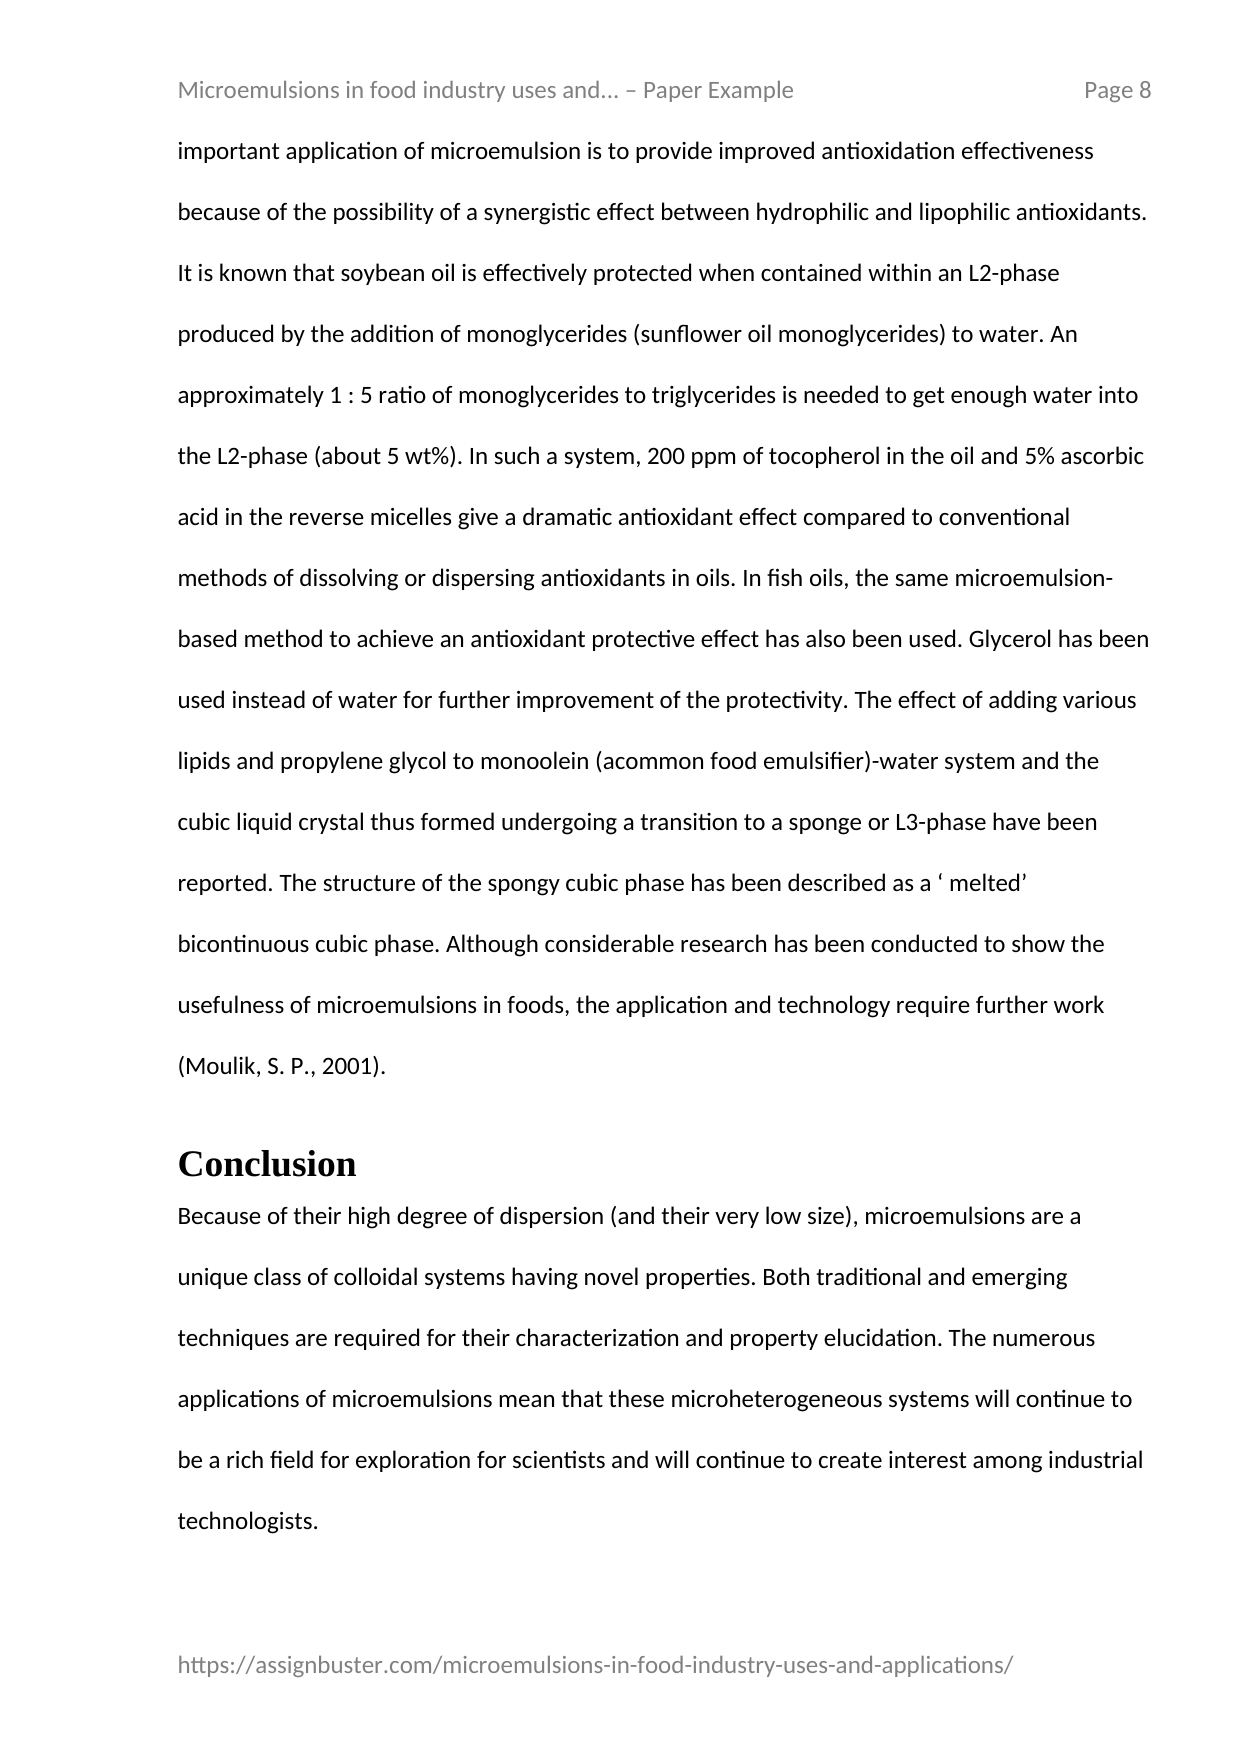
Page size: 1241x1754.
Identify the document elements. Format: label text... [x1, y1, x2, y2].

subtitle Conclusion [177, 1141, 1152, 1184]
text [177, 135, 1152, 1081]
text Because of their high degree of dispersion (and their very low size), microemulsions are a unique class of colloidal systems having novel properties. Both traditional and emerging techniques are required for their characterization and property elucidation. The numerous applications of microemulsions mean that these microheterogeneous systems will continue to be a rich field for exploration for scientists and will continue to create interest among industrial technologists. [177, 1200, 1152, 1536]
